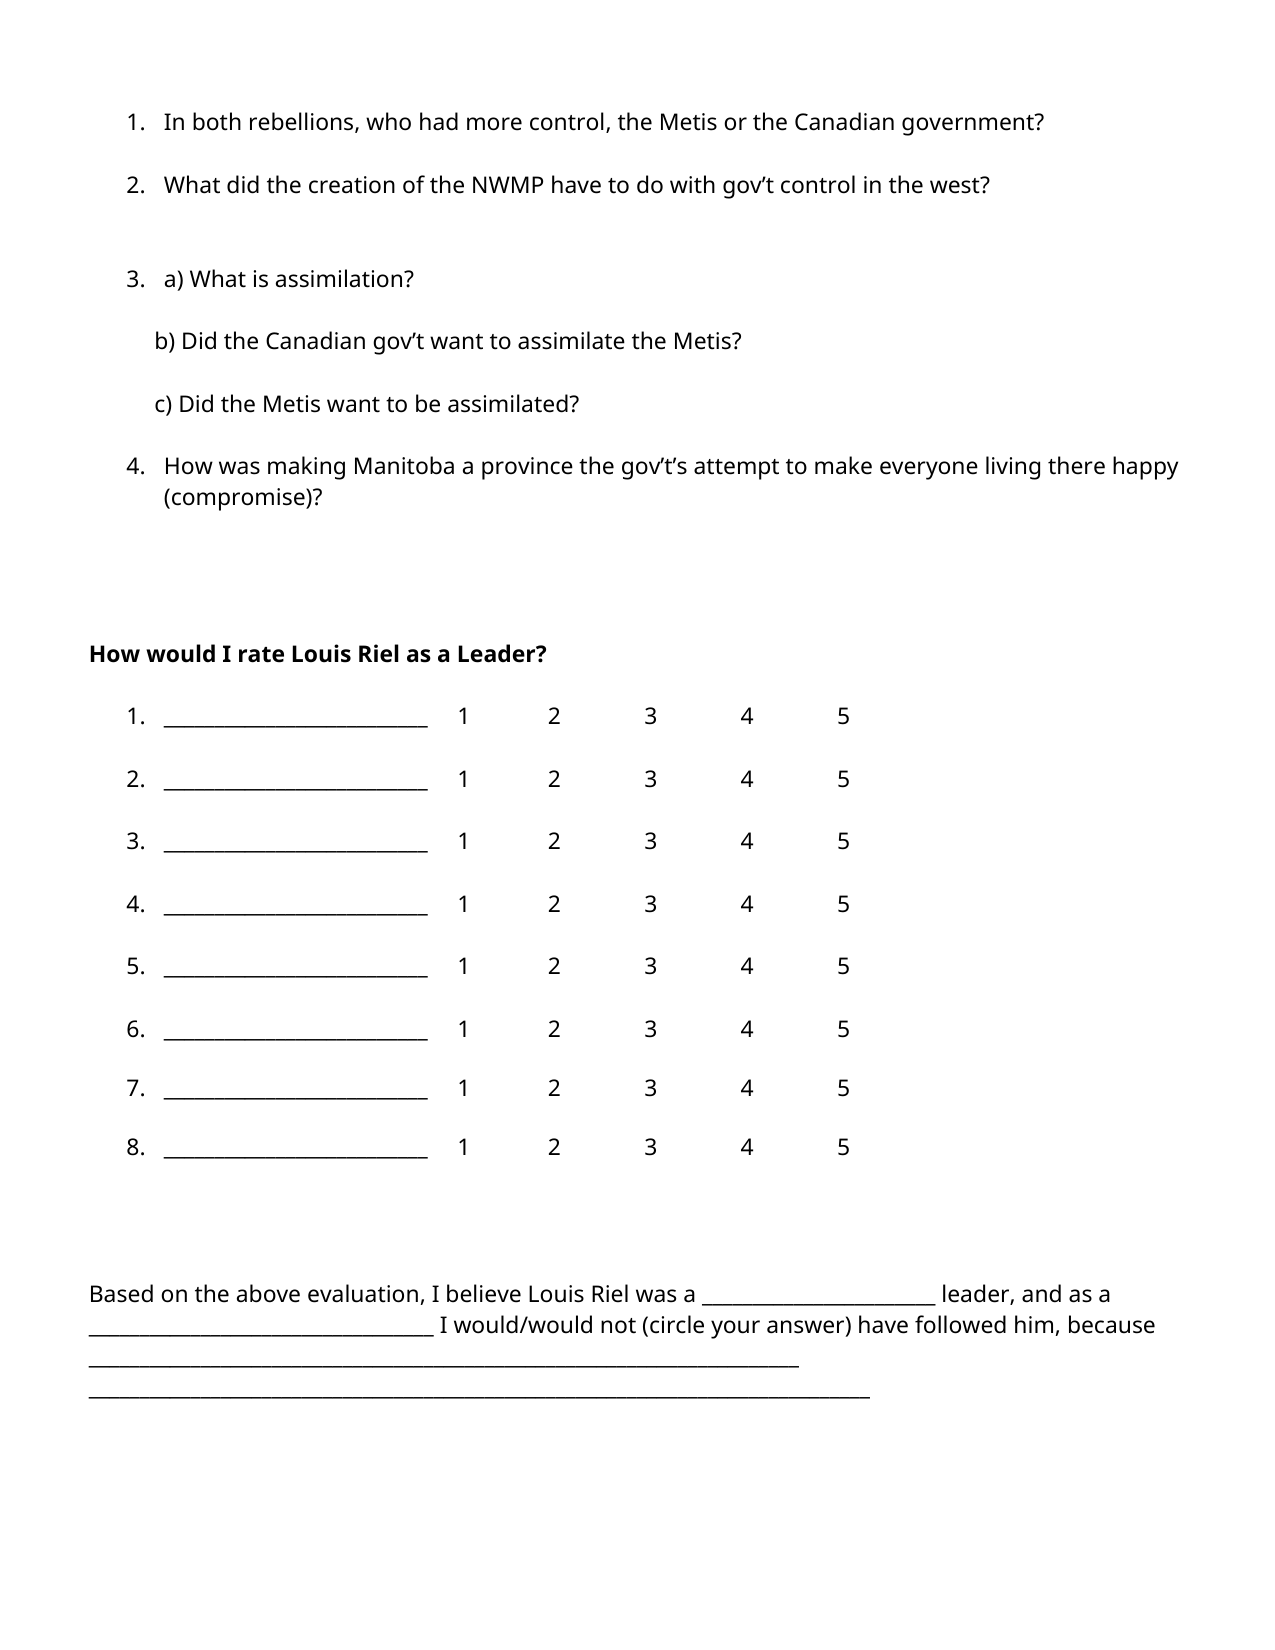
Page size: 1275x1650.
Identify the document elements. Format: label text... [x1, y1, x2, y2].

text How would I rate Louis Riel as a Leader? [89, 637, 1200, 669]
list __________________________ 1 2 3 4 5 [126, 887, 1200, 919]
list In both rebellions, who had more control, the Metis or the Canadian government? [126, 106, 1200, 137]
list __________________________ 1 2 3 4 5 [126, 762, 1200, 794]
list __________________________ 1 2 3 4 5 [126, 1012, 1200, 1044]
list __________________________ 1 2 3 4 5 [126, 825, 1200, 856]
text c) Did the Metis want to be assimilated? [89, 387, 1200, 419]
list __________________________ 1 2 3 4 5 [126, 700, 1200, 731]
list What did the creation of the NWMP have to do with gov’t control in the west? [126, 169, 1200, 200]
list a) What is assimilation? [126, 262, 1200, 294]
list __________________________ 1 2 3 4 5 [126, 1131, 1200, 1162]
text b) Did the Canadian gov’t want to assimilate the Metis? [89, 325, 1200, 356]
list How was making Manitoba a province the gov’t’s attempt to make everyone living there happy (compromise)? [126, 450, 1200, 512]
text Based on the above evaluation, I believe Louis Riel was a _______________________ leader, and as a __________________________________ I would/would not (circle your answer) have followed him, because ______________________________________________________________________ [89, 1278, 1200, 1371]
list __________________________ 1 2 3 4 5 [126, 950, 1200, 981]
text _____________________________________________________________________________ [89, 1371, 1200, 1403]
list __________________________ 1 2 3 4 5 [126, 1072, 1200, 1103]
